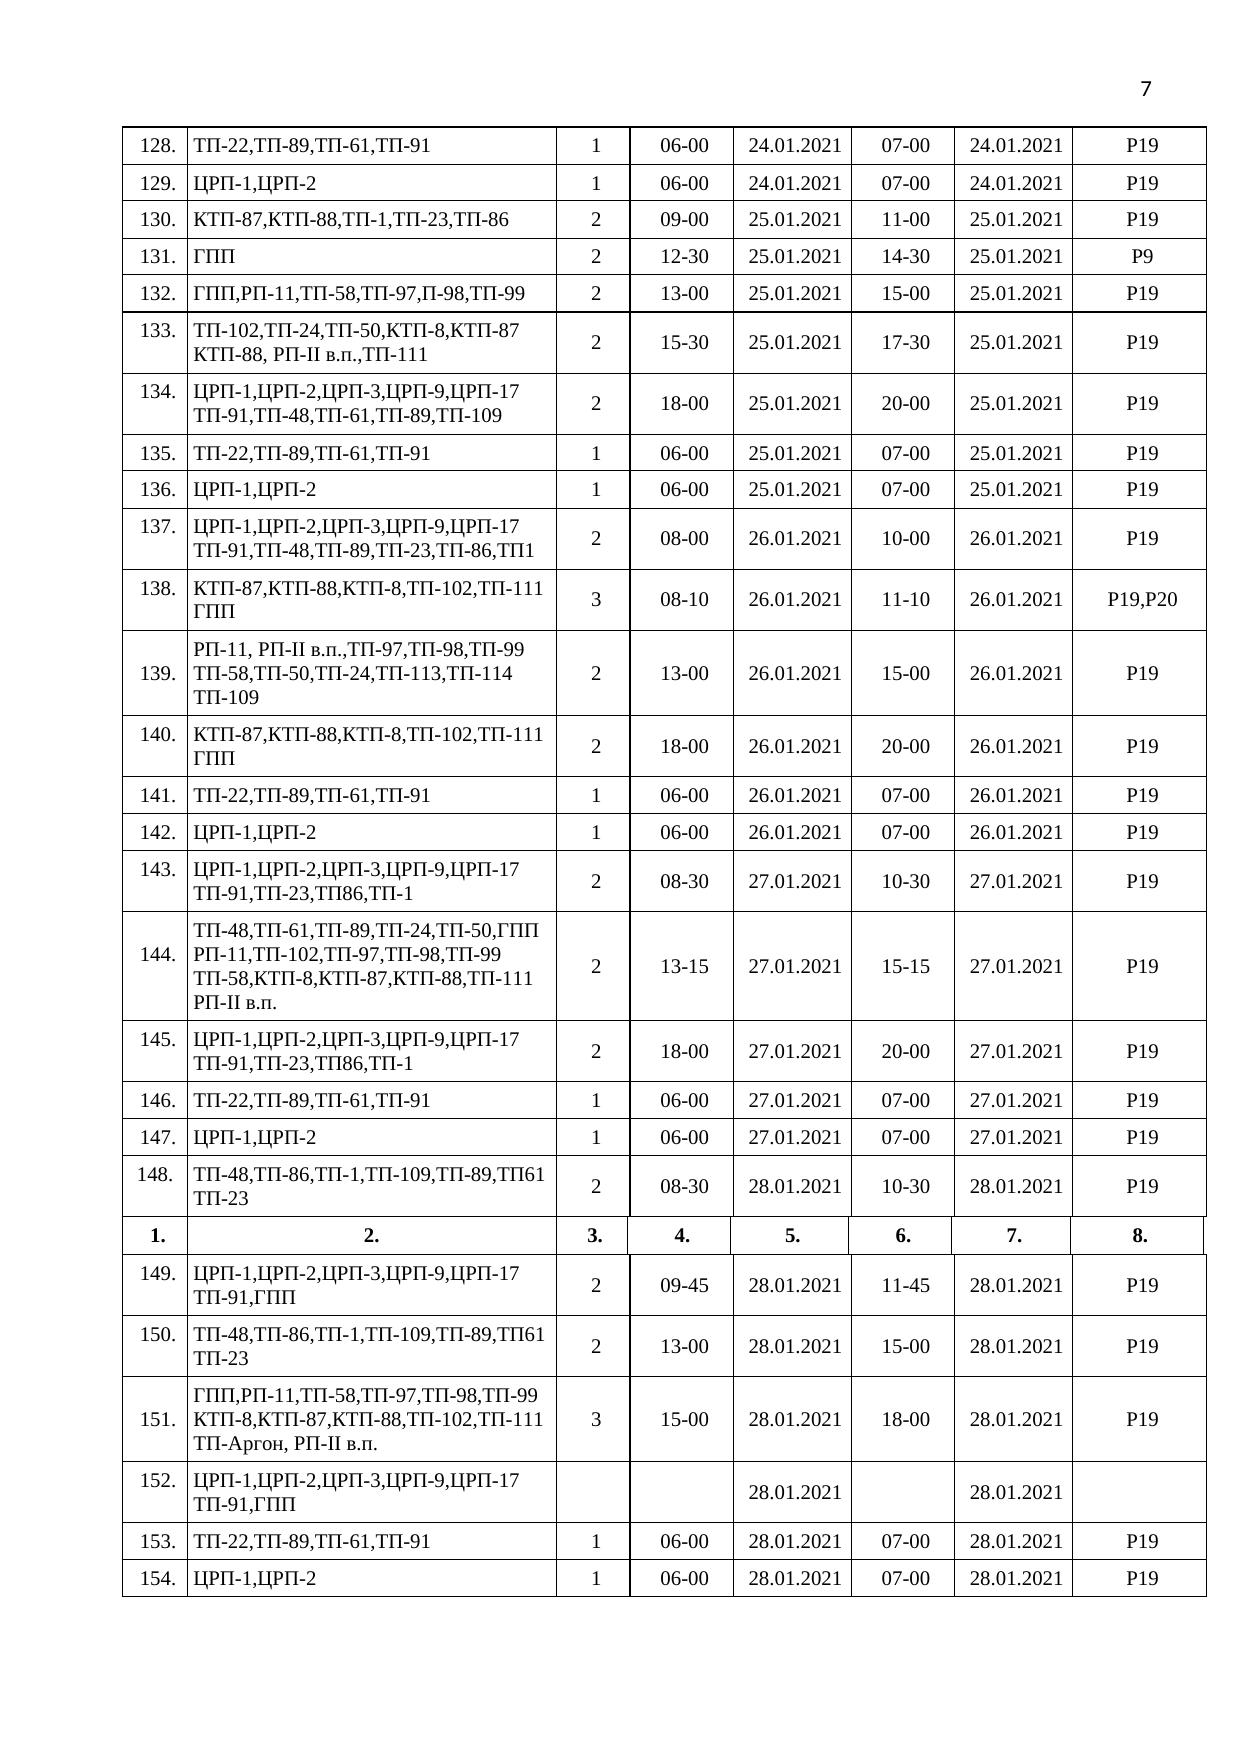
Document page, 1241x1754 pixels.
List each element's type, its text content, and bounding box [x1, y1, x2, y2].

table_cell 27.01.2021 [734, 1021, 851, 1081]
table_cell 10-30 [852, 1156, 954, 1216]
table_cell 06-00 [631, 1119, 733, 1155]
table_cell 28.01.2021 [734, 1462, 851, 1522]
table_cell ЦРП-1,ЦРП-2,ЦРП-3,ЦРП-9,ЦРП-17 ТП-91,ТП-23,ТП86,ТП-1 [188, 1021, 556, 1081]
table_cell РП-11, РП-II в.п.,ТП-97,ТП-98,ТП-99 ТП-58,ТП-50,ТП-24,ТП-113,ТП-114 ТП-109 [188, 631, 556, 714]
table_cell 2 [557, 851, 629, 911]
table_cell 27.01.2021 [955, 912, 1072, 1020]
table_cell 1 [557, 471, 629, 507]
table_cell 2 [557, 1021, 629, 1081]
table_cell 138. [123, 570, 187, 629]
table_cell 15-00 [852, 631, 954, 714]
table_cell 06-00 [631, 128, 733, 163]
table_cell 1 [557, 1560, 629, 1596]
table_cell КТП-87,КТП-88,КТП-8,ТП-102,ТП-111 ГПП [188, 570, 556, 629]
table_cell 07-00 [852, 128, 954, 163]
table_cell 27.01.2021 [955, 851, 1072, 911]
table_cell 145. [123, 1021, 187, 1081]
table_cell 140. [123, 716, 187, 776]
table_cell 06-00 [631, 777, 733, 813]
table_cell 28.01.2021 [734, 1560, 851, 1596]
table_cell 25.01.2021 [734, 201, 851, 237]
table_cell 24.01.2021 [955, 165, 1072, 200]
table_cell 25.01.2021 [734, 435, 851, 470]
table_cell ТП-22,ТП-89,ТП-61,ТП-91 [188, 128, 556, 163]
table_cell 1 [557, 1523, 629, 1559]
table_cell 25.01.2021 [955, 374, 1072, 433]
table_cell 27.01.2021 [734, 1082, 851, 1118]
table_cell 18-00 [631, 716, 733, 776]
table_cell 06-00 [631, 1523, 733, 1559]
table_cell 20-00 [852, 374, 954, 433]
table_cell 128. [123, 128, 187, 163]
table_cell 26.01.2021 [734, 631, 851, 714]
table_cell 27.01.2021 [955, 1119, 1072, 1155]
table_cell 4. [628, 1217, 730, 1254]
table_cell 07-00 [852, 1119, 954, 1155]
table_cell 26.01.2021 [734, 814, 851, 849]
table_cell 15-15 [852, 912, 954, 1020]
table_cell Р19 [1073, 128, 1206, 163]
table_cell 25.01.2021 [734, 471, 851, 507]
table_cell 149. [123, 1255, 187, 1315]
table_cell 11-10 [852, 570, 954, 629]
table_cell ЦРП-1,ЦРП-2,ЦРП-3,ЦРП-9,ЦРП-17 ТП-91,ТП-48,ТП-61,ТП-89,ТП-109 [188, 374, 556, 433]
table_cell 10-30 [852, 851, 954, 911]
table_cell 06-00 [631, 814, 733, 849]
table_cell ГПП [188, 239, 556, 274]
table_cell 27.01.2021 [734, 1119, 851, 1155]
table_cell 20-00 [852, 716, 954, 776]
table_cell 14-30 [852, 239, 954, 274]
table_cell 26.01.2021 [734, 777, 851, 813]
table_cell 13-00 [631, 275, 733, 311]
table_cell 26.01.2021 [955, 570, 1072, 629]
table_cell 26.01.2021 [734, 570, 851, 629]
table_cell 25.01.2021 [955, 313, 1072, 372]
table_cell Р19 [1073, 471, 1206, 507]
table_cell Р19 [1073, 1156, 1206, 1216]
table_cell ТП-102,ТП-24,ТП-50,КТП-8,КТП-87 КТП-88, РП-II в.п.,ТП-111 [188, 313, 556, 372]
table_cell 137. [123, 509, 187, 568]
table_cell 26.01.2021 [955, 631, 1072, 714]
table_cell 143. [123, 851, 187, 911]
table_cell КТП-87,КТП-88,КТП-8,ТП-102,ТП-111 ГПП [188, 716, 556, 776]
table_cell 6. [849, 1217, 951, 1254]
table_cell 07-00 [852, 777, 954, 813]
table_cell 07-00 [852, 1560, 954, 1596]
table_cell ТП-48,ТП-61,ТП-89,ТП-24,ТП-50,ГПП РП-11,ТП-102,ТП-97,ТП-98,ТП-99 ТП-58,КТП-8,КТП-87,КТП-88,ТП-111 РП-II в.п. [188, 912, 556, 1020]
table_cell 07-00 [852, 1082, 954, 1118]
table_cell 08-00 [631, 509, 733, 568]
table_cell 06-00 [631, 1560, 733, 1596]
table_cell 24.01.2021 [734, 128, 851, 163]
table_cell ЦРП-1,ЦРП-2 [188, 1119, 556, 1155]
table_cell 28.01.2021 [955, 1156, 1072, 1216]
table_cell 07-00 [852, 435, 954, 470]
table_cell 26.01.2021 [734, 509, 851, 568]
table_cell 27.01.2021 [955, 1082, 1072, 1118]
table_cell 07-00 [852, 165, 954, 200]
table_cell 13-15 [631, 912, 733, 1020]
table_cell 2 [557, 716, 629, 776]
table_cell 28.01.2021 [955, 1316, 1072, 1376]
table_cell ТП-48,ТП-86,ТП-1,ТП-109,ТП-89,ТП61 ТП-23 [188, 1316, 556, 1376]
table_cell 146. [123, 1082, 187, 1118]
table_cell 142. [123, 814, 187, 849]
table_cell 13-00 [631, 631, 733, 714]
table_cell 26.01.2021 [955, 509, 1072, 568]
table_cell 2 [557, 374, 629, 433]
table_cell 25.01.2021 [955, 435, 1072, 470]
table_cell 24.01.2021 [955, 128, 1072, 163]
table_cell 147. [123, 1119, 187, 1155]
table_cell [631, 1462, 733, 1522]
table_cell 131. [123, 239, 187, 274]
table_cell 151. [123, 1377, 187, 1461]
table_cell 134. [123, 374, 187, 433]
table_cell 150. [123, 1316, 187, 1376]
table_cell ГПП,РП-11,ТП-58,ТП-97,ТП-98,ТП-99 КТП-8,КТП-87,КТП-88,ТП-102,ТП-111 ТП-Аргон, РП-II в.п. [188, 1377, 556, 1461]
table_cell 15-00 [852, 1316, 954, 1376]
table_cell ТП-22,ТП-89,ТП-61,ТП-91 [188, 435, 556, 470]
table_cell 25.01.2021 [734, 374, 851, 433]
table_cell Р19 [1073, 851, 1206, 911]
table_cell 1 [557, 128, 629, 163]
table_cell Р19 [1073, 631, 1206, 714]
table_cell 08-10 [631, 570, 733, 629]
table_cell Р19,Р20 [1073, 570, 1206, 629]
table_cell 11-45 [852, 1255, 954, 1315]
table_cell Р19 [1073, 1523, 1206, 1559]
table_cell ТП-22,ТП-89,ТП-61,ТП-91 [188, 1082, 556, 1118]
table_cell 1 [557, 814, 629, 849]
table_cell 129. [123, 165, 187, 200]
table_cell 06-00 [631, 165, 733, 200]
table_cell 2 [557, 239, 629, 274]
table_cell 25.01.2021 [734, 313, 851, 372]
table_cell Р19 [1073, 165, 1206, 200]
table_cell Р19 [1073, 275, 1206, 311]
table_cell 1. [123, 1217, 187, 1254]
table_cell 28.01.2021 [955, 1523, 1072, 1559]
table_cell 2 [557, 631, 629, 714]
table_cell 2 [557, 1255, 629, 1315]
table_cell 09-45 [631, 1255, 733, 1315]
table_cell [852, 1462, 954, 1522]
table_cell ЦРП-1,ЦРП-2,ЦРП-3,ЦРП-9,ЦРП-17 ТП-91,ТП-23,ТП86,ТП-1 [188, 851, 556, 911]
table_cell 3 [557, 570, 629, 629]
table_cell 148. [123, 1156, 187, 1216]
table_cell 25.01.2021 [955, 239, 1072, 274]
table_cell 28.01.2021 [734, 1156, 851, 1216]
table_cell 141. [123, 777, 187, 813]
table_cell 139. [123, 631, 187, 714]
table_cell 130. [123, 201, 187, 237]
table_cell 28.01.2021 [734, 1255, 851, 1315]
table_cell 2 [557, 313, 629, 372]
table_cell Р19 [1073, 1316, 1206, 1376]
table_cell 06-00 [631, 435, 733, 470]
table_cell 13-00 [631, 1316, 733, 1376]
table_cell ЦРП-1,ЦРП-2,ЦРП-3,ЦРП-9,ЦРП-17 ТП-91,ТП-48,ТП-89,ТП-23,ТП-86,ТП1 [188, 509, 556, 568]
table_cell Р19 [1073, 1119, 1206, 1155]
table_cell Р19 [1073, 1255, 1206, 1315]
table_cell 28.01.2021 [955, 1255, 1072, 1315]
table_cell Р19 [1073, 912, 1206, 1020]
table_cell 27.01.2021 [734, 851, 851, 911]
table_cell 28.01.2021 [955, 1560, 1072, 1596]
table_cell 144. [123, 912, 187, 1020]
table_cell ЦРП-1,ЦРП-2 [188, 1560, 556, 1596]
table_cell 8. [1071, 1217, 1203, 1254]
table_cell 2 [557, 509, 629, 568]
table_cell 135. [123, 435, 187, 470]
table_cell 27.01.2021 [955, 1021, 1072, 1081]
table_cell Р19 [1073, 814, 1206, 849]
table_cell 07-00 [852, 471, 954, 507]
table_cell 07-00 [852, 1523, 954, 1559]
table_cell ЦРП-1,ЦРП-2 [188, 165, 556, 200]
table_cell ЦРП-1,ЦРП-2,ЦРП-3,ЦРП-9,ЦРП-17 ТП-91,ГПП [188, 1255, 556, 1315]
table_cell 7. [952, 1217, 1070, 1254]
table_cell 3. [557, 1217, 627, 1254]
table_cell 28.01.2021 [734, 1316, 851, 1376]
table_cell 136. [123, 471, 187, 507]
table_cell 15-00 [852, 275, 954, 311]
table_cell 154. [123, 1560, 187, 1596]
table_cell ТП-48,ТП-86,ТП-1,ТП-109,ТП-89,ТП61 ТП-23 [188, 1156, 556, 1216]
table_cell Р19 [1073, 1021, 1206, 1081]
table_cell Р19 [1073, 1560, 1206, 1596]
table_cell 1 [557, 435, 629, 470]
table_cell 26.01.2021 [734, 716, 851, 776]
table_cell 25.01.2021 [955, 471, 1072, 507]
table_cell 06-00 [631, 471, 733, 507]
table_cell 26.01.2021 [955, 777, 1072, 813]
table_cell 28.01.2021 [734, 1523, 851, 1559]
table_cell 15-30 [631, 313, 733, 372]
table_cell 18-00 [631, 374, 733, 433]
table_cell 25.01.2021 [734, 275, 851, 311]
table_cell 18-00 [852, 1377, 954, 1461]
table_cell 5. [731, 1217, 848, 1254]
table_cell 2 [557, 275, 629, 311]
table_cell 24.01.2021 [734, 165, 851, 200]
table_cell 2 [557, 912, 629, 1020]
table_cell КТП-87,КТП-88,ТП-1,ТП-23,ТП-86 [188, 201, 556, 237]
table_cell 132. [123, 275, 187, 311]
table_cell 09-00 [631, 201, 733, 237]
table_cell 133. [123, 313, 187, 372]
table_cell 27.01.2021 [734, 912, 851, 1020]
table_cell ЦРП-1,ЦРП-2,ЦРП-3,ЦРП-9,ЦРП-17 ТП-91,ГПП [188, 1462, 556, 1522]
table_cell 2 [557, 1316, 629, 1376]
table_cell 1 [557, 1082, 629, 1118]
table_cell 11-00 [852, 201, 954, 237]
table_cell 08-30 [631, 1156, 733, 1216]
table_cell 1 [557, 777, 629, 813]
table_cell 26.01.2021 [955, 716, 1072, 776]
table_cell 10-00 [852, 509, 954, 568]
table_cell 20-00 [852, 1021, 954, 1081]
table_cell 08-30 [631, 851, 733, 911]
table_cell Р19 [1073, 716, 1206, 776]
table_cell Р9 [1073, 239, 1206, 274]
table_cell 152. [123, 1462, 187, 1522]
table_cell ТП-22,ТП-89,ТП-61,ТП-91 [188, 1523, 556, 1559]
table_cell 3 [557, 1377, 629, 1461]
table_cell 1 [557, 165, 629, 200]
table_cell 15-00 [631, 1377, 733, 1461]
table_cell 2 [557, 201, 629, 237]
table_cell ТП-22,ТП-89,ТП-61,ТП-91 [188, 777, 556, 813]
table_cell 26.01.2021 [955, 814, 1072, 849]
table_cell Р19 [1073, 1377, 1206, 1461]
table_cell 25.01.2021 [955, 201, 1072, 237]
table_cell Р19 [1073, 201, 1206, 237]
table_cell 2 [557, 1156, 629, 1216]
table_cell Р19 [1073, 509, 1206, 568]
table_cell 06-00 [631, 1082, 733, 1118]
table_cell Р19 [1073, 435, 1206, 470]
table_cell 28.01.2021 [734, 1377, 851, 1461]
table_cell [557, 1462, 629, 1522]
table_cell 28.01.2021 [955, 1462, 1072, 1522]
table_cell [1073, 1462, 1206, 1522]
table_cell 17-30 [852, 313, 954, 372]
table_cell 25.01.2021 [955, 275, 1072, 311]
table_cell Р19 [1073, 1082, 1206, 1118]
table_cell 25.01.2021 [734, 239, 851, 274]
table_cell Р19 [1073, 313, 1206, 372]
table_cell 12-30 [631, 239, 733, 274]
table_cell ЦРП-1,ЦРП-2 [188, 814, 556, 849]
table_cell 1 [557, 1119, 629, 1155]
table_cell 28.01.2021 [955, 1377, 1072, 1461]
table_cell 07-00 [852, 814, 954, 849]
table_cell Р19 [1073, 374, 1206, 433]
table_cell ГПП,РП-11,ТП-58,ТП-97,П-98,ТП-99 [188, 275, 556, 311]
table_cell 153. [123, 1523, 187, 1559]
table_cell ЦРП-1,ЦРП-2 [188, 471, 556, 507]
table_cell Р19 [1073, 777, 1206, 813]
table_cell 18-00 [631, 1021, 733, 1081]
table_cell 2. [188, 1217, 556, 1254]
